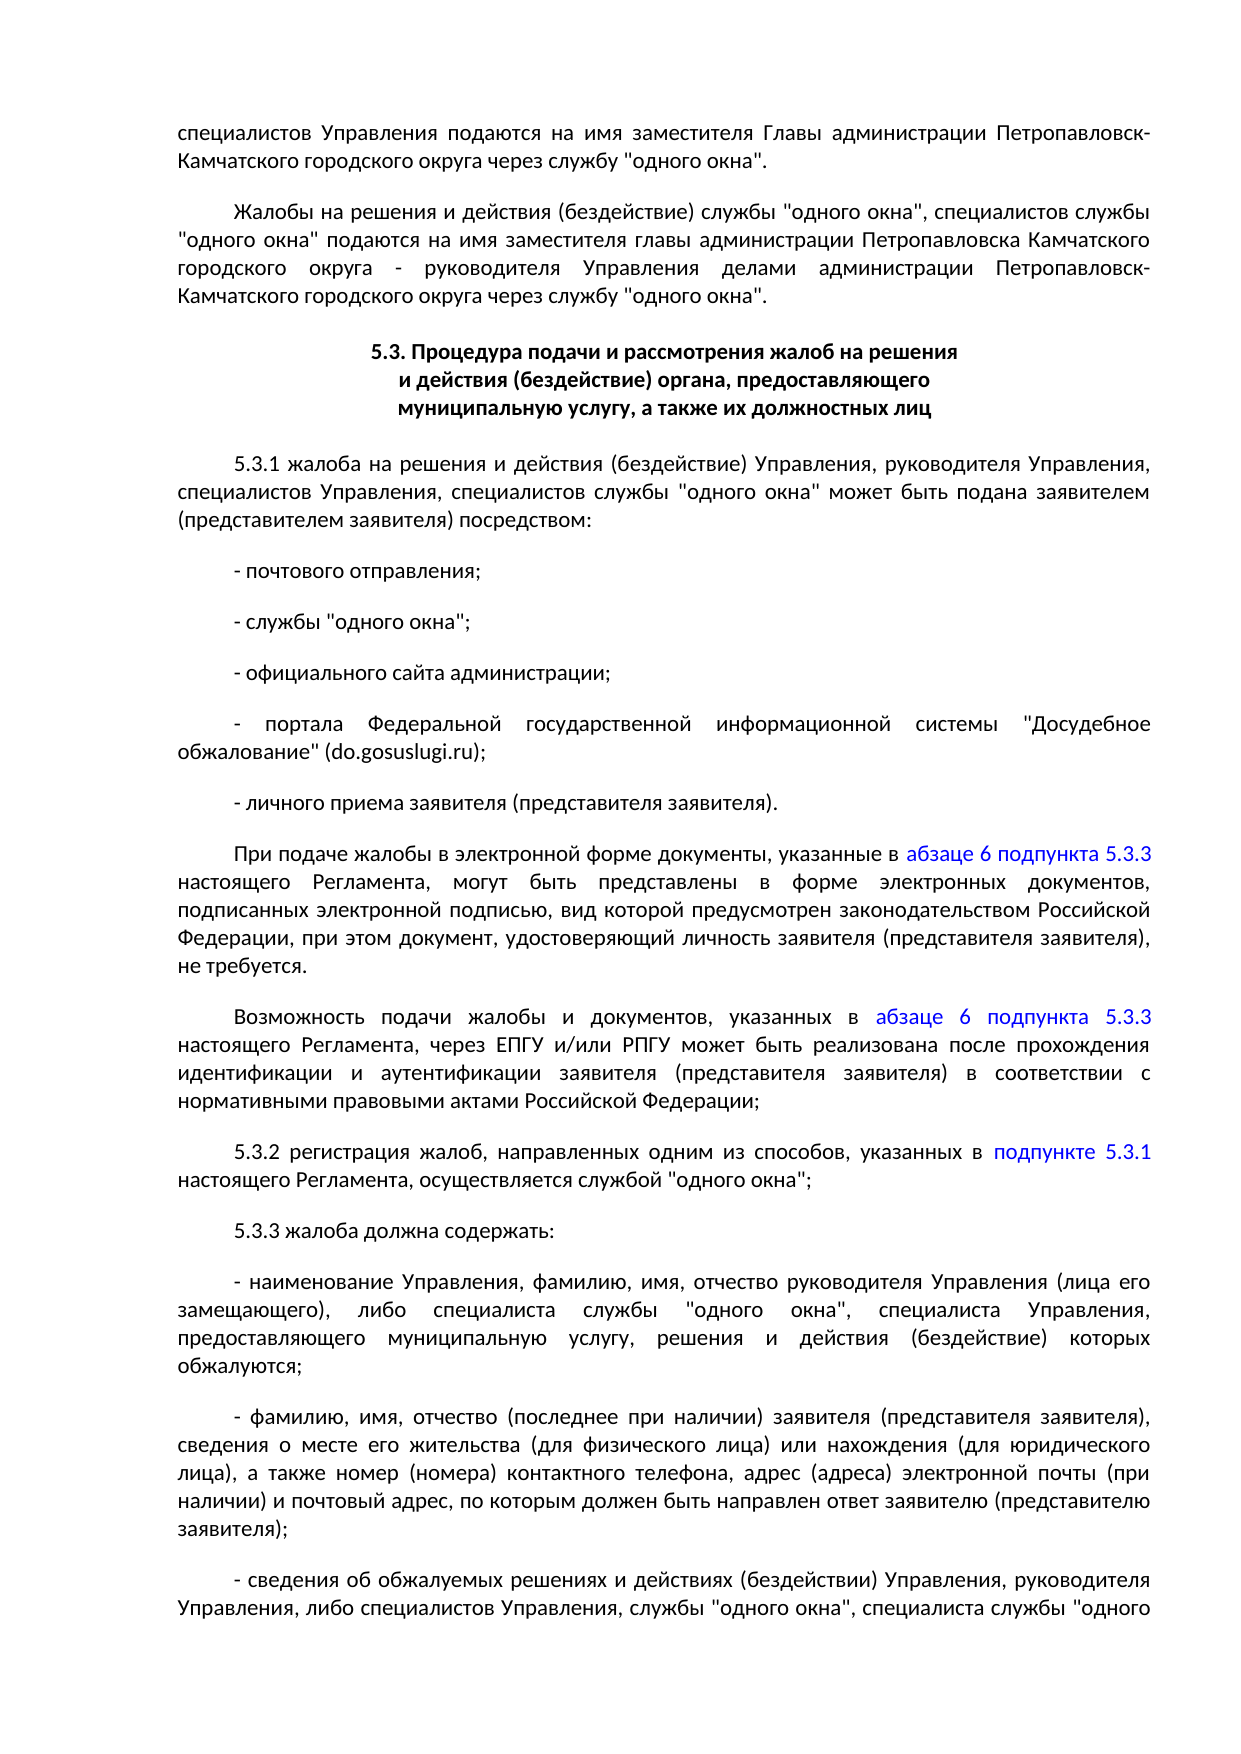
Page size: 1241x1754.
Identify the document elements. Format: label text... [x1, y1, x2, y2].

text - личного приема заявителя (представителя заявителя). [177, 788, 1152, 816]
text - наименование Управления, фамилию, имя, отчество руководителя Управления (лица его замещающего), либо специалиста службы "одного окна", специалиста Управления, предоставляющего муниципальную услугу, решения и действия (бездействие) которых обжалуются; [177, 1267, 1152, 1379]
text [177, 118, 1152, 174]
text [177, 1565, 1152, 1621]
title и действия (бездействие) органа, предоставляющего [177, 365, 1152, 393]
text 5.3.1 жалоба на решения и действия (бездействие) Управления, руководителя Управления, специалистов Управления, специалистов службы "одного окна" может быть подана заявителем (представителем заявителя) посредством: [177, 449, 1152, 533]
text - службы "одного окна"; [177, 607, 1152, 635]
title муниципальную услугу, а также их должностных лиц [177, 393, 1152, 421]
text - портала Федеральной государственной информационной системы "Досудебное обжалование" (do.gosuslugi.ru); [177, 709, 1152, 765]
text При подаче жалобы в электронной форме документы, указанные в абзаце 6 подпункта 5.3.3 настоящего Регламента, могут быть представлены в форме электронных документов, подписанных электронной подписью, вид которой предусмотрен законодательством Российской Федерации, при этом документ, удостоверяющий личность заявителя (представителя заявителя), не требуется. [177, 839, 1152, 979]
title 5.3. Процедура подачи и рассмотрения жалоб на решения [177, 337, 1152, 365]
text 5.3.2 регистрация жалоб, направленных одним из способов, указанных в подпункте 5.3.1 настоящего Регламента, осуществляется службой "одного окна"; [177, 1137, 1152, 1193]
text - фамилию, имя, отчество (последнее при наличии) заявителя (представителя заявителя), сведения о месте его жительства (для физического лица) или нахождения (для юридического лица), а также номер (номера) контактного телефона, адрес (адреса) электронной почты (при наличии) и почтовый адрес, по которым должен быть направлен ответ заявителю (представителю заявителя); [177, 1402, 1152, 1542]
text - почтового отправления; [177, 556, 1152, 584]
text Жалобы на решения и действия (бездействие) службы "одного окна", специалистов службы "одного окна" подаются на имя заместителя главы администрации Петропавловска Камчатского городского округа - руководителя Управления делами администрации Петропавловск-Камчатского городского округа через службу "одного окна". [177, 197, 1152, 309]
text Возможность подачи жалобы и документов, указанных в абзаце 6 подпункта 5.3.3 настоящего Регламента, через ЕПГУ и/или РПГУ может быть реализована после прохождения идентификации и аутентификации заявителя (представителя заявителя) в соответствии с нормативными правовыми актами Российской Федерации; [177, 1002, 1152, 1114]
text 5.3.3 жалоба должна содержать: [177, 1216, 1152, 1244]
text - официального сайта администрации; [177, 658, 1152, 686]
